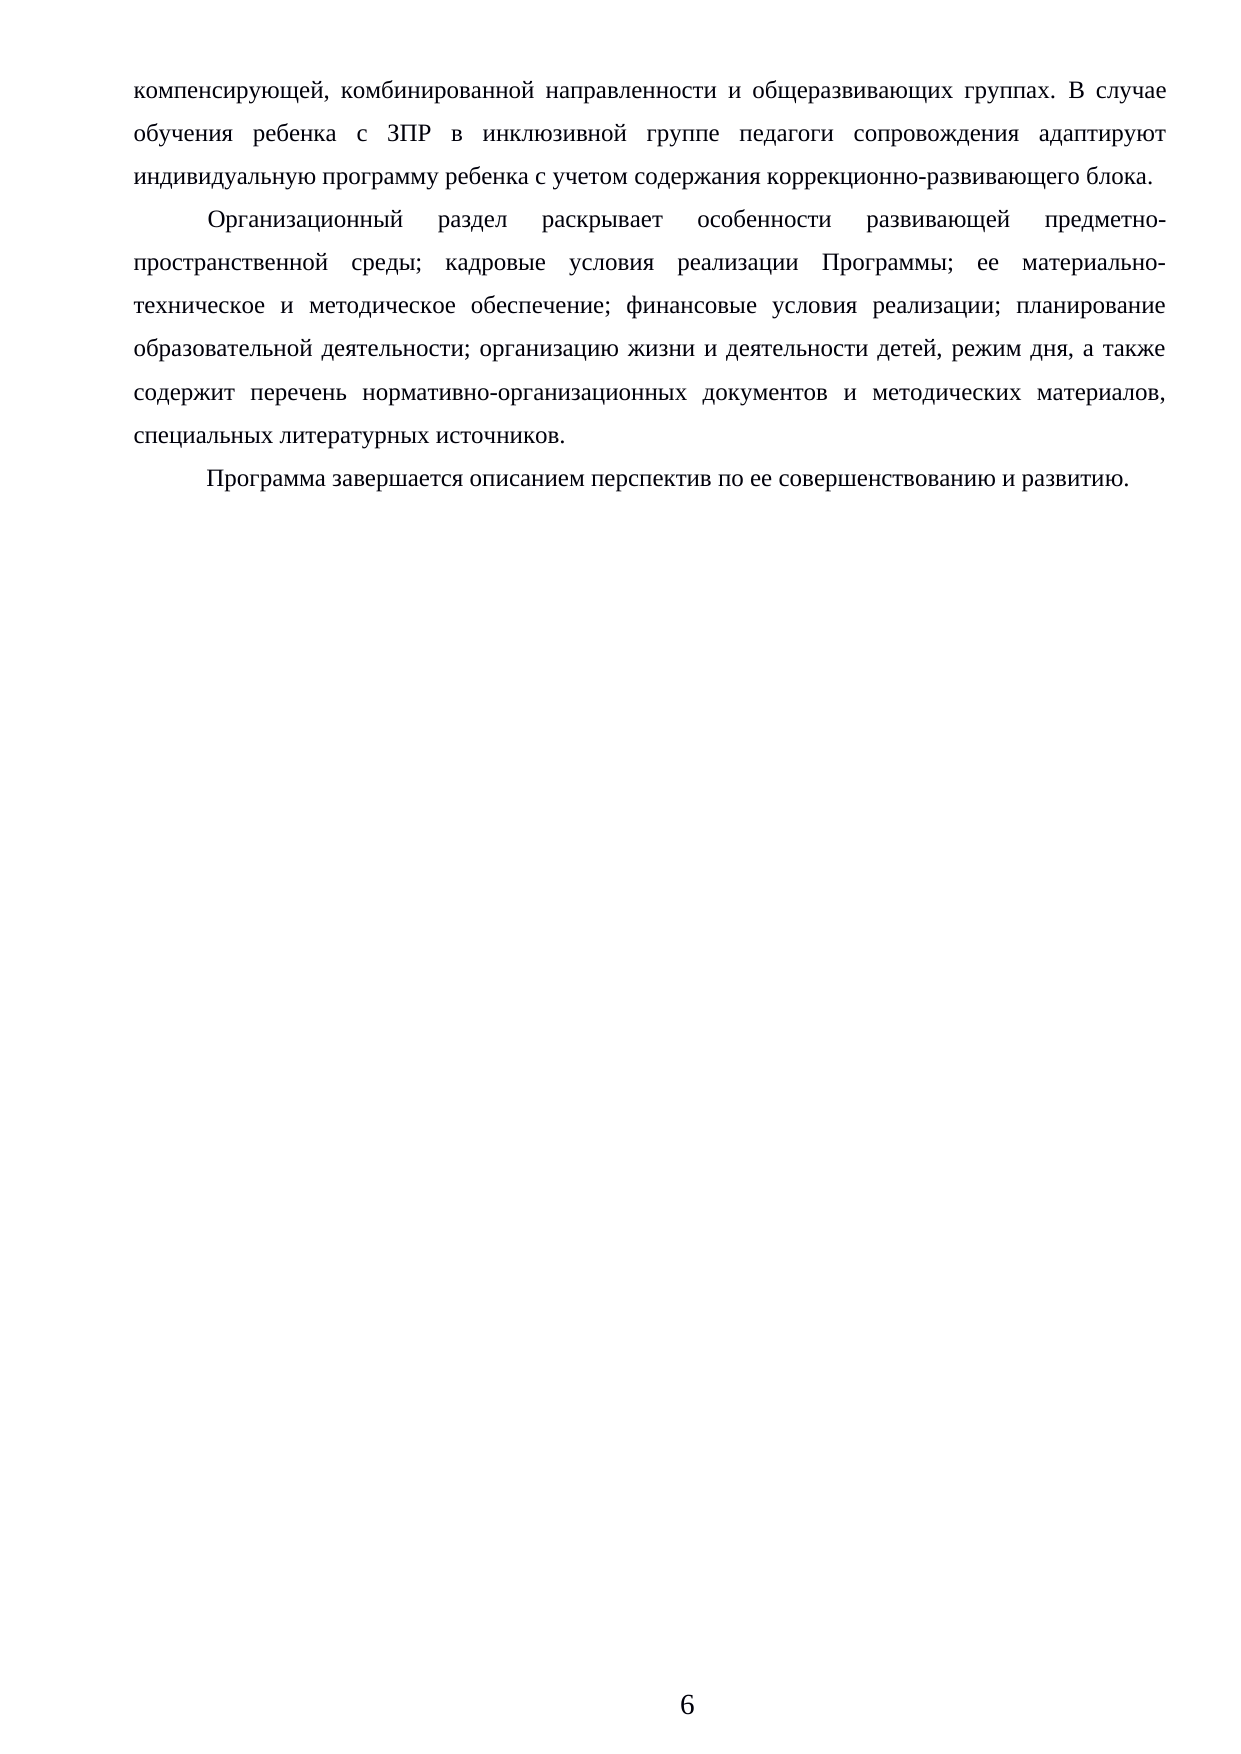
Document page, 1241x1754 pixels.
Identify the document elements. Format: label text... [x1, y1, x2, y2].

text Организационный раздел раскрывает особенности развивающей предметно-пространственной среды; кадровые условия реализации Программы; ее материально-техническое и методическое обеспечение; финансовые условия реализации; планирование образовательной деятельности; организацию жизни и деятельности детей, режим дня, а также содержит перечень нормативно-организационных документов и методических материалов, специальных литературных источников. [133, 204, 1167, 448]
text Программа завершается описанием перспектив по ее совершенствованию и развитию. [206, 463, 1167, 492]
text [133, 75, 1167, 190]
